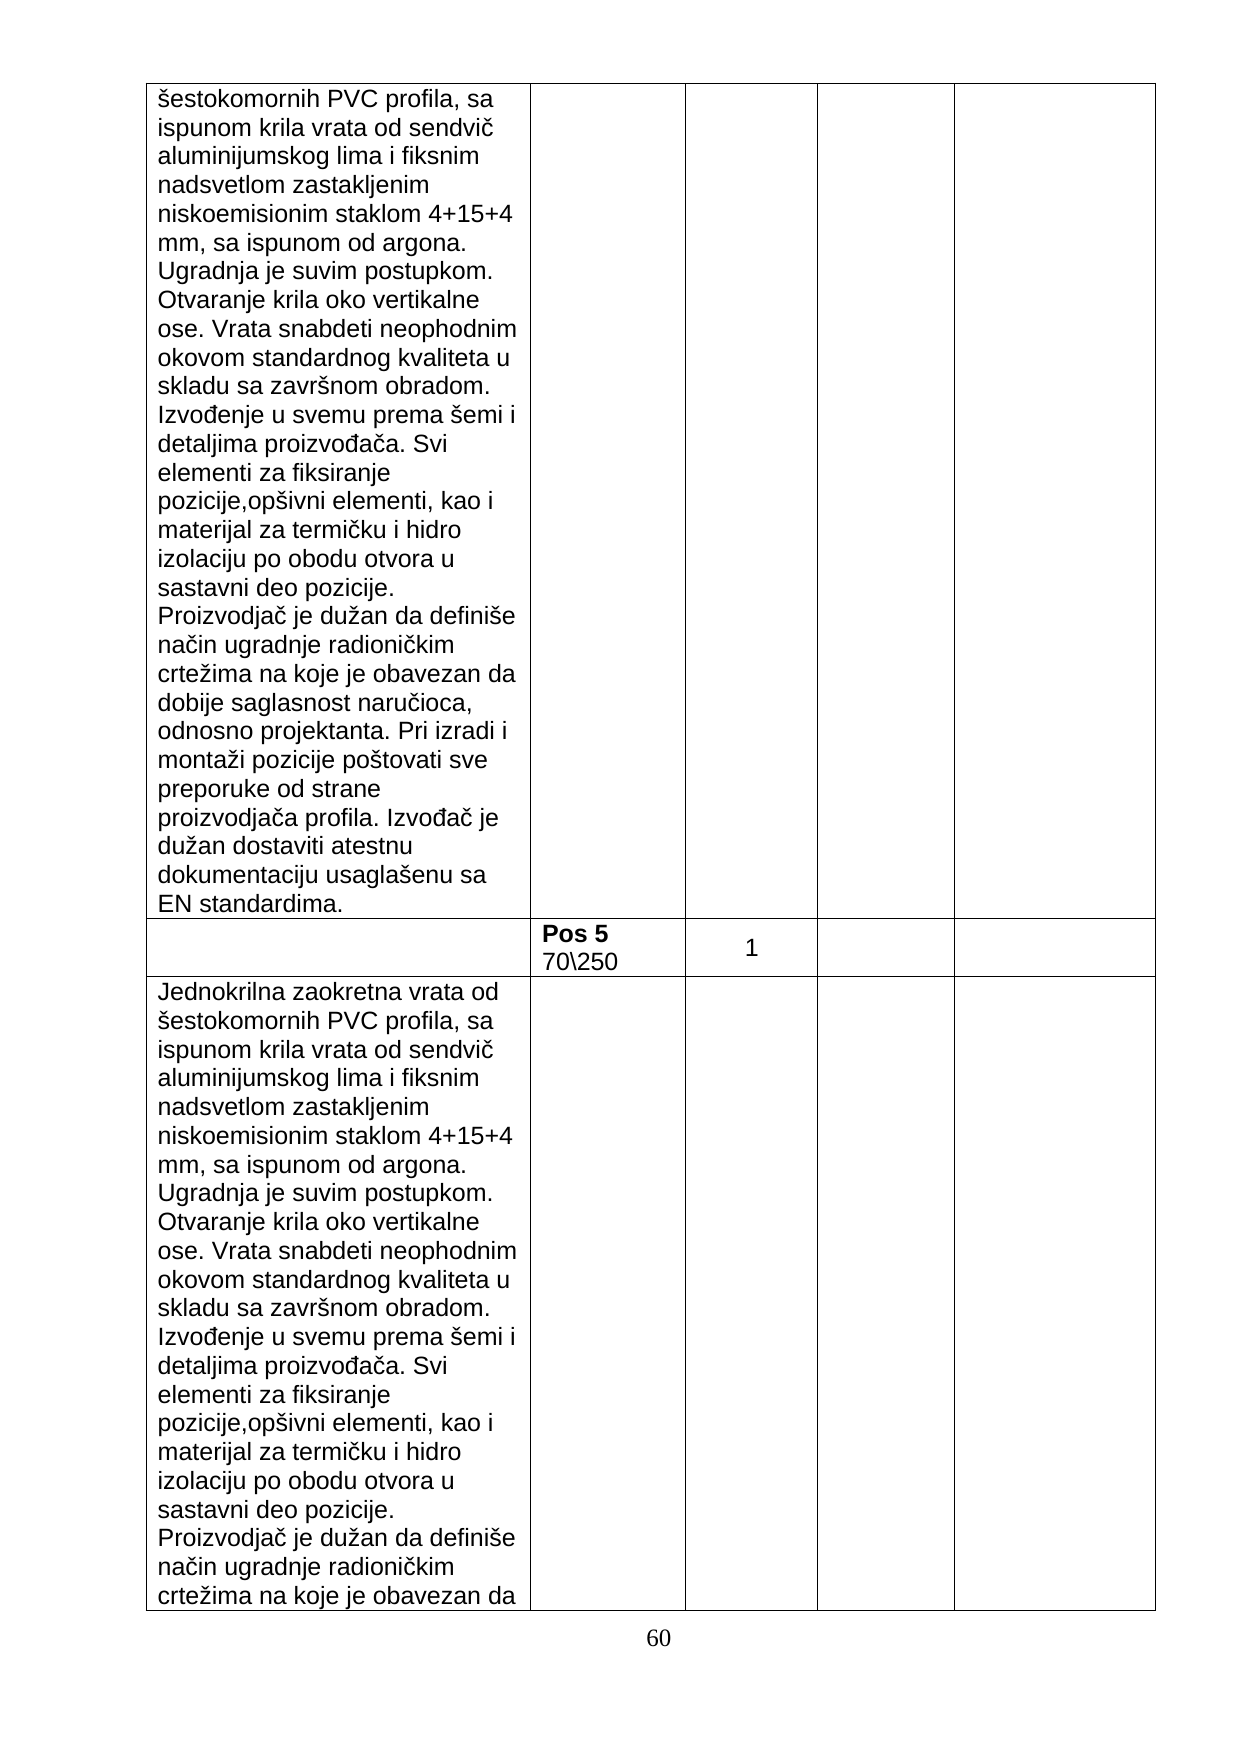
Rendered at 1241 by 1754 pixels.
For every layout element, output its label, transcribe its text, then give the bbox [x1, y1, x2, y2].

table_cell [147, 919, 530, 976]
table_cell [955, 919, 1155, 976]
table_cell [686, 977, 817, 1609]
table_cell [818, 84, 954, 917]
table_cell Pos 5 70\250 [531, 919, 685, 976]
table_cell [147, 977, 530, 1609]
table_cell [955, 977, 1155, 1609]
table_cell [531, 84, 685, 917]
table_cell 1 [686, 919, 817, 976]
table_cell [686, 84, 817, 917]
table_cell [818, 919, 954, 976]
table_cell [955, 84, 1155, 917]
table_cell [531, 977, 685, 1609]
table_cell [818, 977, 954, 1609]
